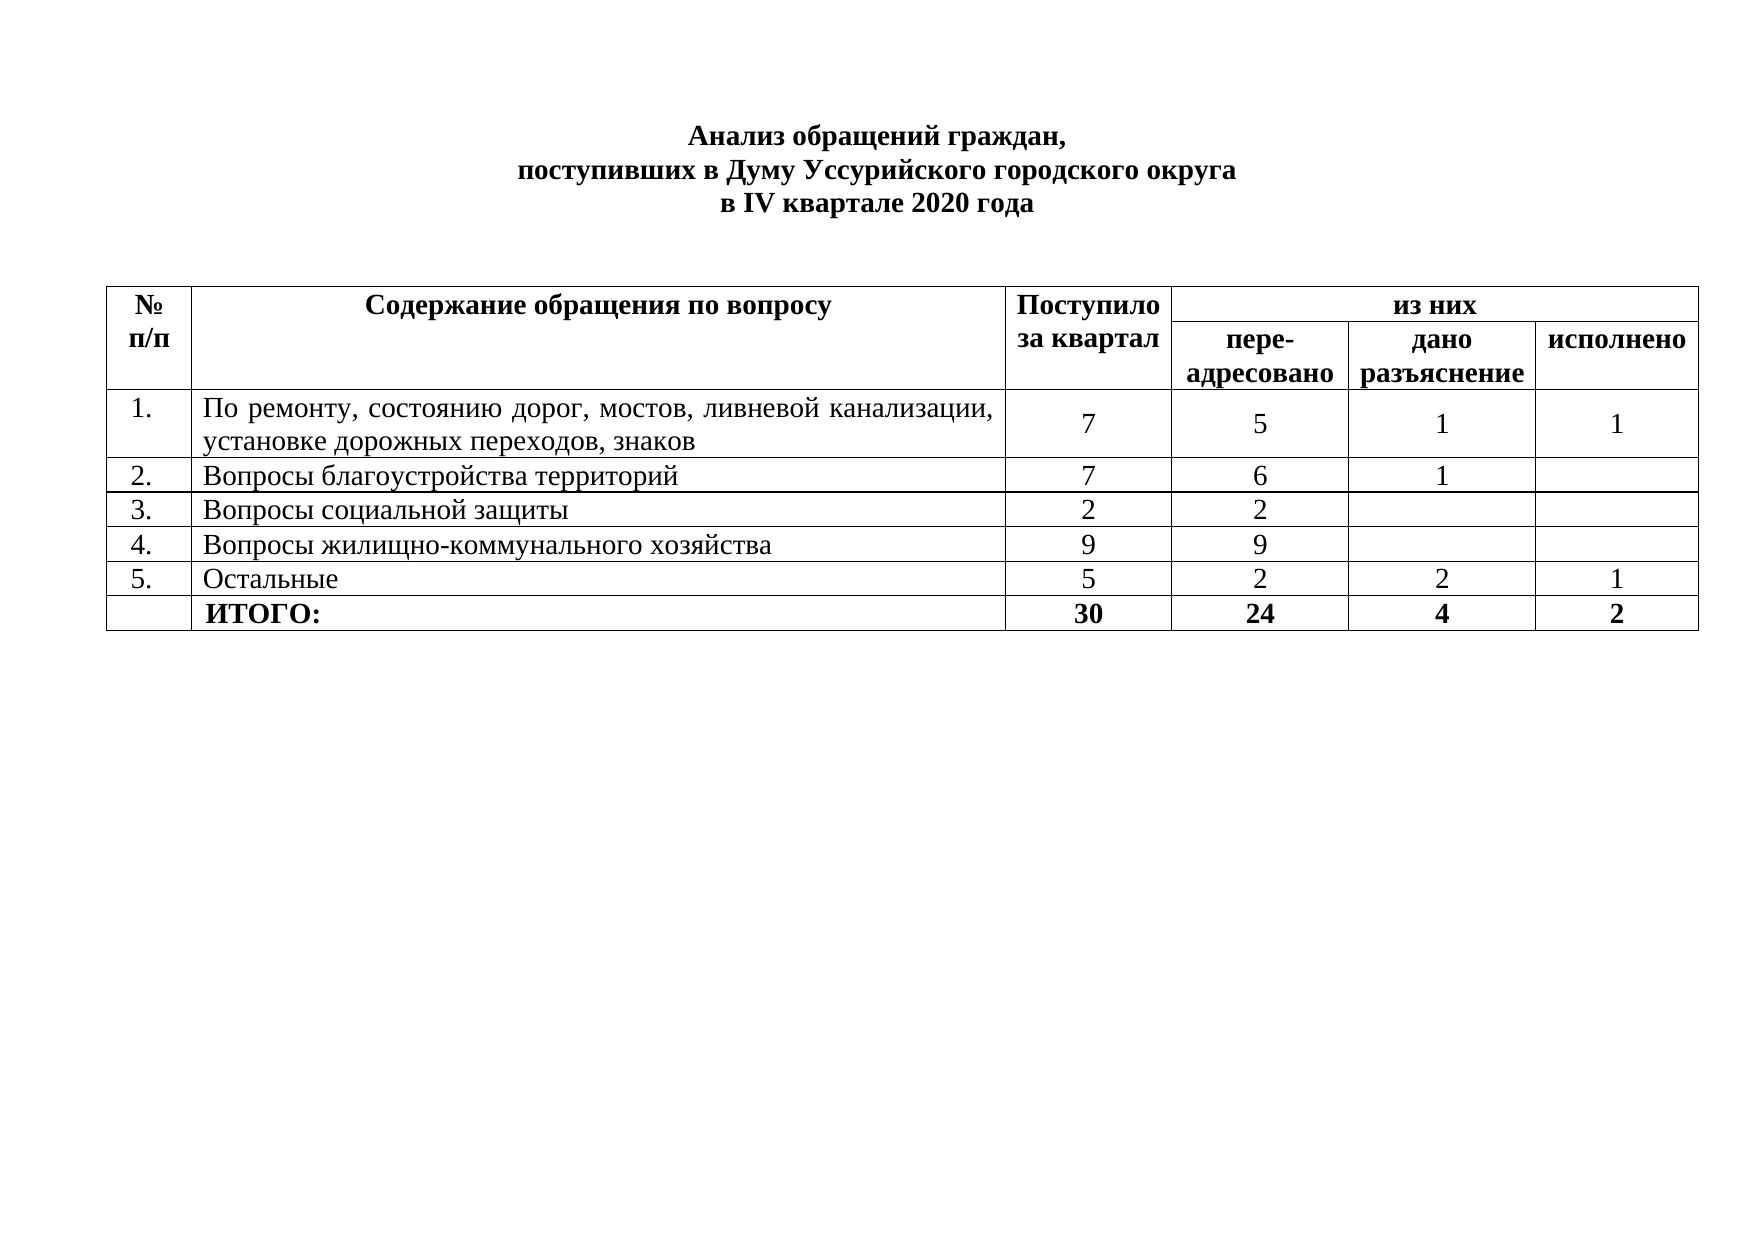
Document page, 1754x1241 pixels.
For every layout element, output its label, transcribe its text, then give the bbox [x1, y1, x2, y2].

table_cell 2 [1006, 493, 1171, 526]
table_cell 2 [1536, 596, 1698, 630]
table_cell 9 [1172, 527, 1348, 561]
table_cell [107, 458, 191, 491]
table_header Поступило за квартал [1006, 287, 1171, 389]
table_cell [1349, 527, 1535, 561]
table_cell 9 [1006, 527, 1171, 561]
table_cell Остальные [192, 562, 1005, 595]
table_cell [107, 596, 191, 630]
text поступивших в Думу Уссурийского городского округа [118, 152, 1636, 185]
table_cell По ремонту, состоянию дорог, мостов, ливневой канализации, установке дорожных переходов, знаков [192, 390, 1005, 457]
table_cell 7 [1006, 458, 1171, 491]
table_cell [1536, 493, 1698, 526]
table_cell 4 [1349, 596, 1535, 630]
table_header Содержание обращения по вопросу [192, 287, 1005, 389]
table_header № п/п [107, 287, 191, 389]
table_header из них [1172, 287, 1698, 321]
text в IV квартале 2020 года [118, 185, 1636, 219]
table_cell 6 [1172, 458, 1348, 491]
table_cell [107, 390, 191, 457]
table_cell 1 [1349, 390, 1535, 457]
table_cell 30 [1006, 596, 1171, 630]
table_cell Вопросы благоустройства территорий [192, 458, 1005, 491]
table_cell 24 [1172, 596, 1348, 630]
table_cell [1536, 527, 1698, 561]
table_cell [107, 562, 191, 595]
table_cell Вопросы жилищно-коммунального хозяйства [192, 527, 1005, 561]
table_cell 2 [1172, 562, 1348, 595]
table_cell ИТОГО: [192, 596, 1005, 630]
text Анализ обращений граждан, [118, 118, 1636, 152]
table_cell 7 [1006, 390, 1171, 457]
table_cell 1 [1349, 458, 1535, 491]
table_cell 2 [1349, 562, 1535, 595]
table_cell [1536, 458, 1698, 491]
table_cell пере- адресовано [1172, 322, 1348, 389]
table_cell [107, 493, 191, 526]
table_cell 5 [1172, 390, 1348, 457]
table_cell [107, 527, 191, 561]
table_cell [1349, 493, 1535, 526]
table_cell Вопросы социальной защиты [192, 493, 1005, 526]
table_cell 1 [1536, 562, 1698, 595]
table_cell 5 [1006, 562, 1171, 595]
table_cell 1 [1536, 390, 1698, 457]
table_cell исполнено [1536, 322, 1698, 389]
table_cell 2 [1172, 493, 1348, 526]
table_cell дано разъяснение [1349, 322, 1535, 389]
